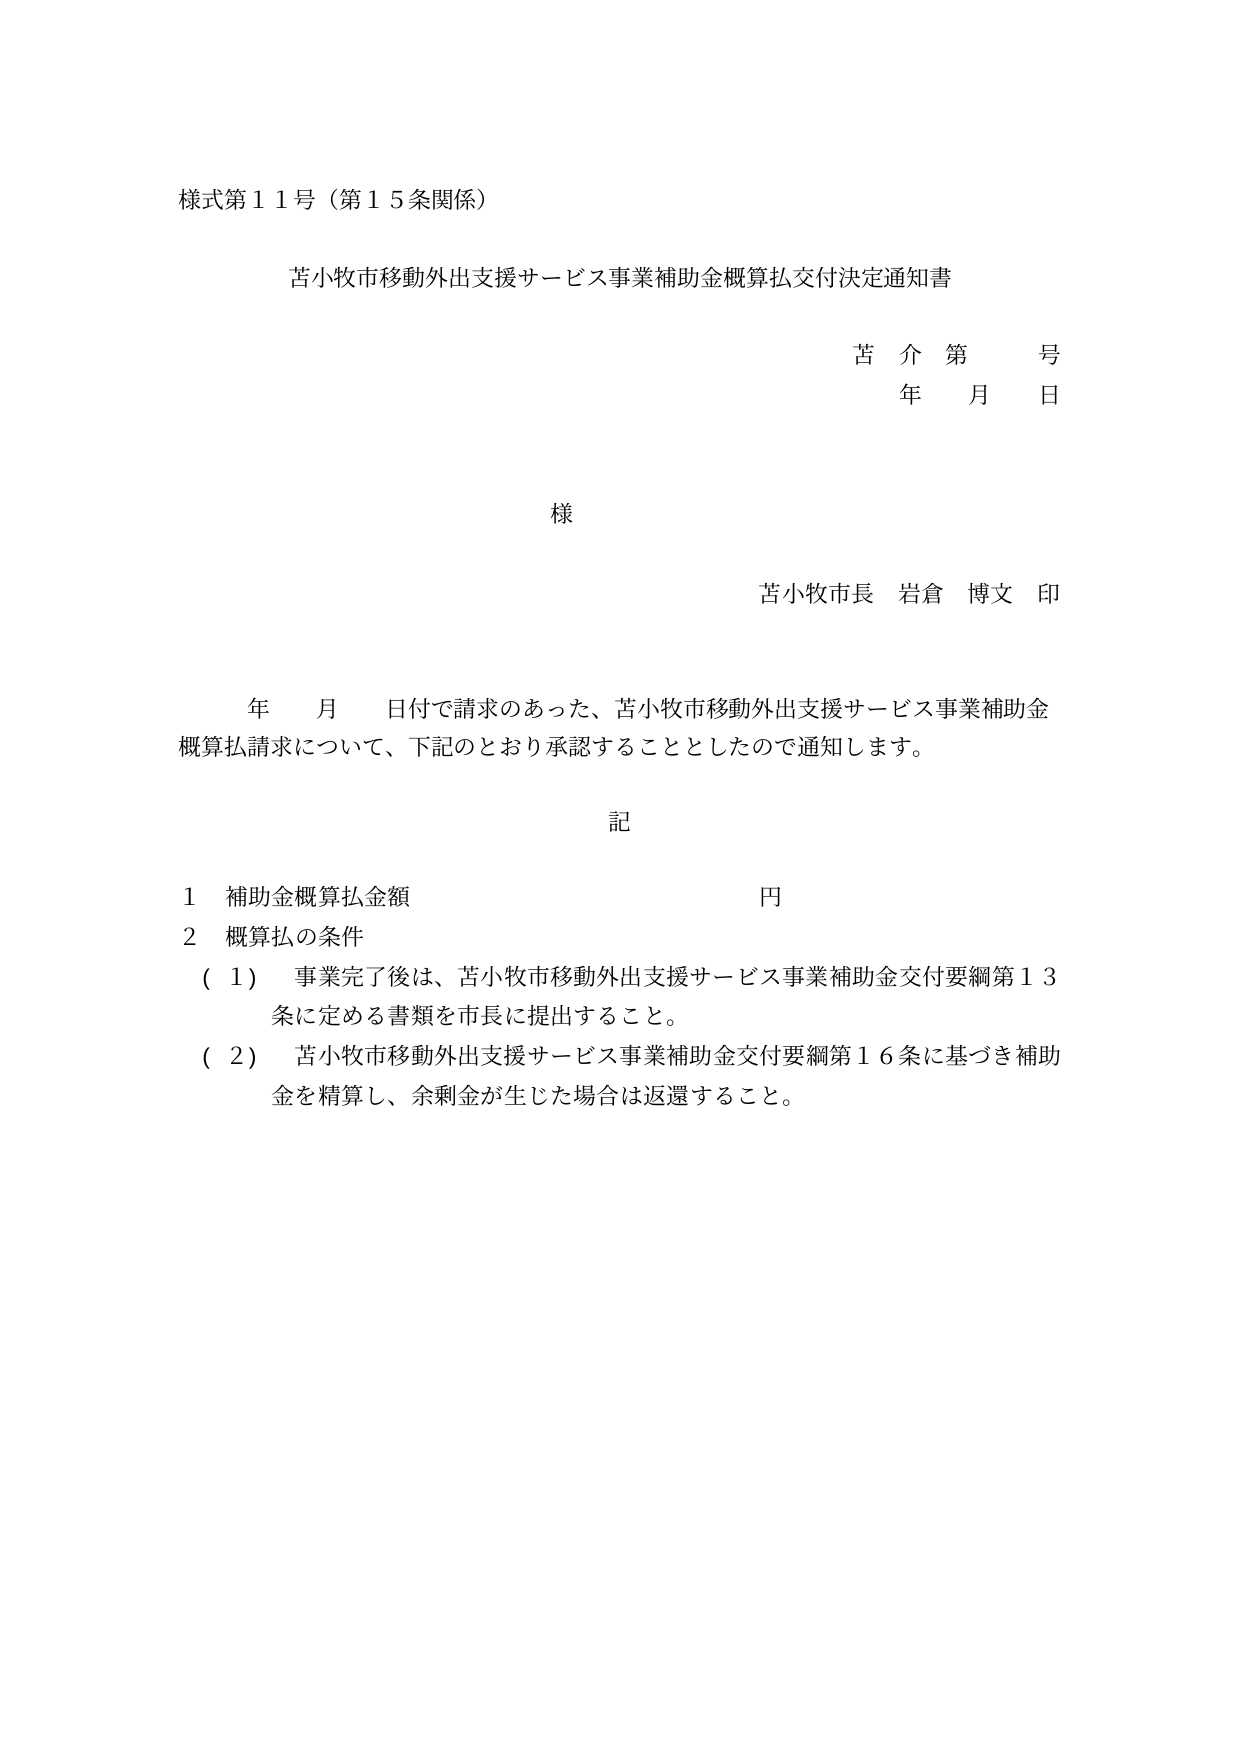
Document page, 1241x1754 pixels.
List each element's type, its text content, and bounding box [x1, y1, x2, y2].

text 記 [179, 800, 1061, 838]
text 年 月 日付で請求のあった、苫小牧市移動外出支援サービス事業補助金概算払請求について、下記のとおり承認することとしたので通知します。 [179, 688, 1061, 763]
text 苫小牧市長 岩倉 博文 印 [179, 573, 1061, 613]
text ２ 概算払の条件 [179, 915, 1061, 955]
text (１) 事業完了後は、苫小牧市移動外出支援サービス事業補助金交付要綱第１３条に定める書類を市長に提出すること。 [179, 955, 1061, 1035]
text 苫 介 第 号 [179, 333, 1076, 373]
text 様 [179, 493, 1061, 533]
text 苫小牧市移動外出支援サービス事業補助金概算払交付決定通知書 [179, 256, 1061, 294]
text (２) 苫小牧市移動外出支援サービス事業補助金交付要綱第１６条に基づき補助金を精算し、余剰金が生じた場合は返還すること。 [179, 1035, 1061, 1115]
text 様式第１１号（第１５条関係） [179, 179, 1061, 216]
text 年 月 日 [179, 373, 1061, 413]
text １ 補助金概算払金額 円 [179, 875, 1061, 915]
